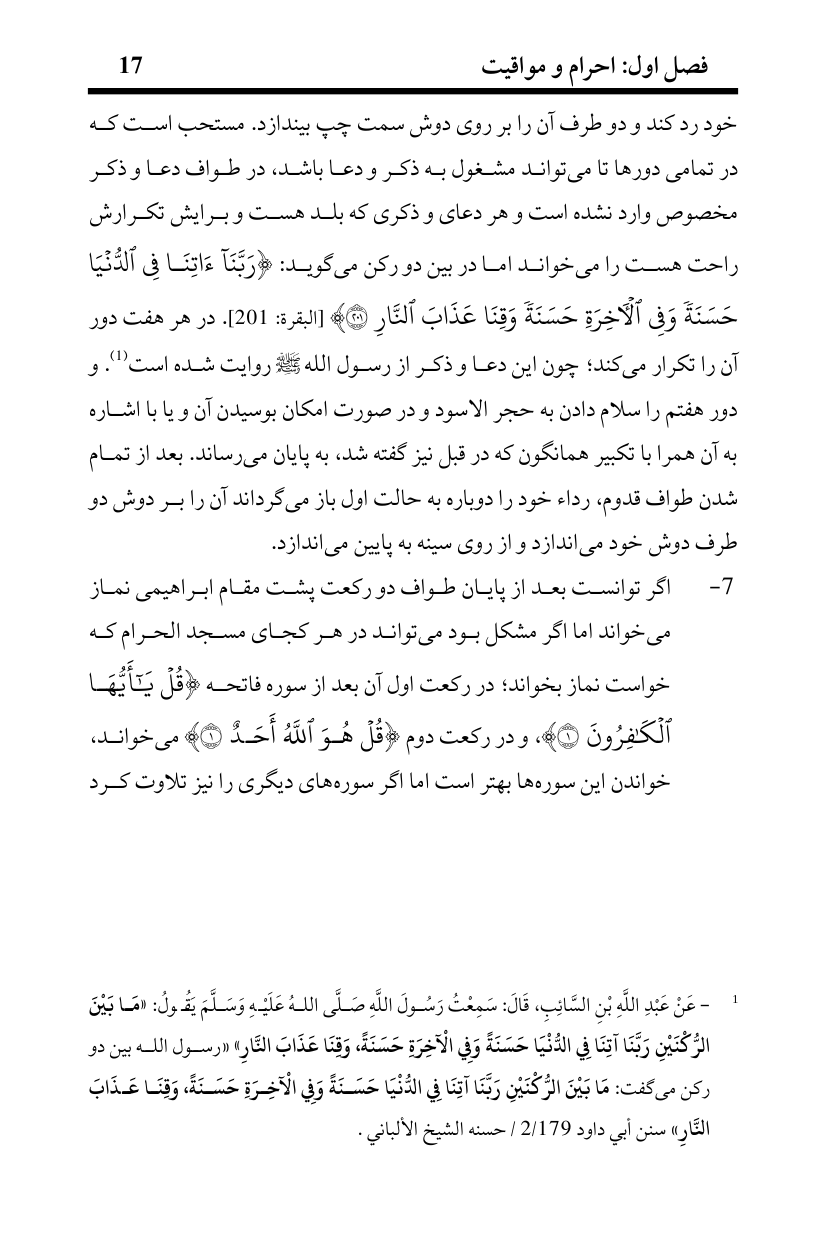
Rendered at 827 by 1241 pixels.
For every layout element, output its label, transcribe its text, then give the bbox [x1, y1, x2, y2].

list اگر توانست بعد از پایان طواف دو رکعت پشت مقام ابراهیمی نماز می‌خواند اما اگر مشکل بود می‌تواند در هر کجای مسجد الحرام که خواست نماز بخواند؛ در رکعت اول آن بعد از سوره فاتحه ﴿قُلۡ يَٰٓأَيُّهَا ٱلۡكَٰفِرُونَ ١﴾، و در رکعت دوم ﴿قُلۡ هُوَ ٱللَّهُ أَحَدٌ ١﴾ می‌خواند، خواندن این سوره‌ها بهتر است اما اگر سوره‌های دیگری را نیز تلاوت کرد هیچ اشکالی ندارد()، بعد از اینکه دو رکعت نماز را به اتمام رساند به سمت حجرالاسود می‌رود البته اگر این امکان برایش فراهم بود. [89, 568, 708, 851]
text همچنین برای مرد سنت است که در طواف قدوم در تمامی دورها به حالت اضطباع باشد() اضطباع یعنی: حاجی رداء را از وسط آن زیر بغل سمت راست خود رد کند و دو طرف آن را بر روی دوش سمت چپ بیندازد. مستحب است که در تمامی دورها تا می‌تواند مشغول به ذکر و دعا باشد، در طواف دعا و ذکر مخصوص وارد نشده است و هر دعای و ذکری که بلد هست و برایش تکرارش راحت هست را می‌خواند اما در بین دو رکن می‌گوید: ﴿رَبَّنَآ ءَاتِنَا فِي ٱلدُّنۡيَا حَسَنَةٗ وَفِي ٱلۡأٓخِرَةِ حَسَنَةٗ وَقِنَا عَذَابَ ٱلنَّارِ ٢٠١﴾ [البقرة: 201]. در هر هفت دور آن را تکرار می‌کند؛ چون این دعا و ذکر از رسول الله ج روایت شده است(). و دور هفتم را سلام دادن به حجر الاسود و در صورت امکان بوسیدن آن و یا با اشاره به آن همرا با تکبیر همانگون که در قبل نیز گفته شد، به پایان می‌رساند. بعد از تمام شدن طواف قدوم، رداء خود را دوباره به حالت اول باز می‌گرداند آن را بر دوش دو طرف دوش خود می‌اندازد و از روی سینه به پایین می‌اندازد. [89, 104, 738, 568]
